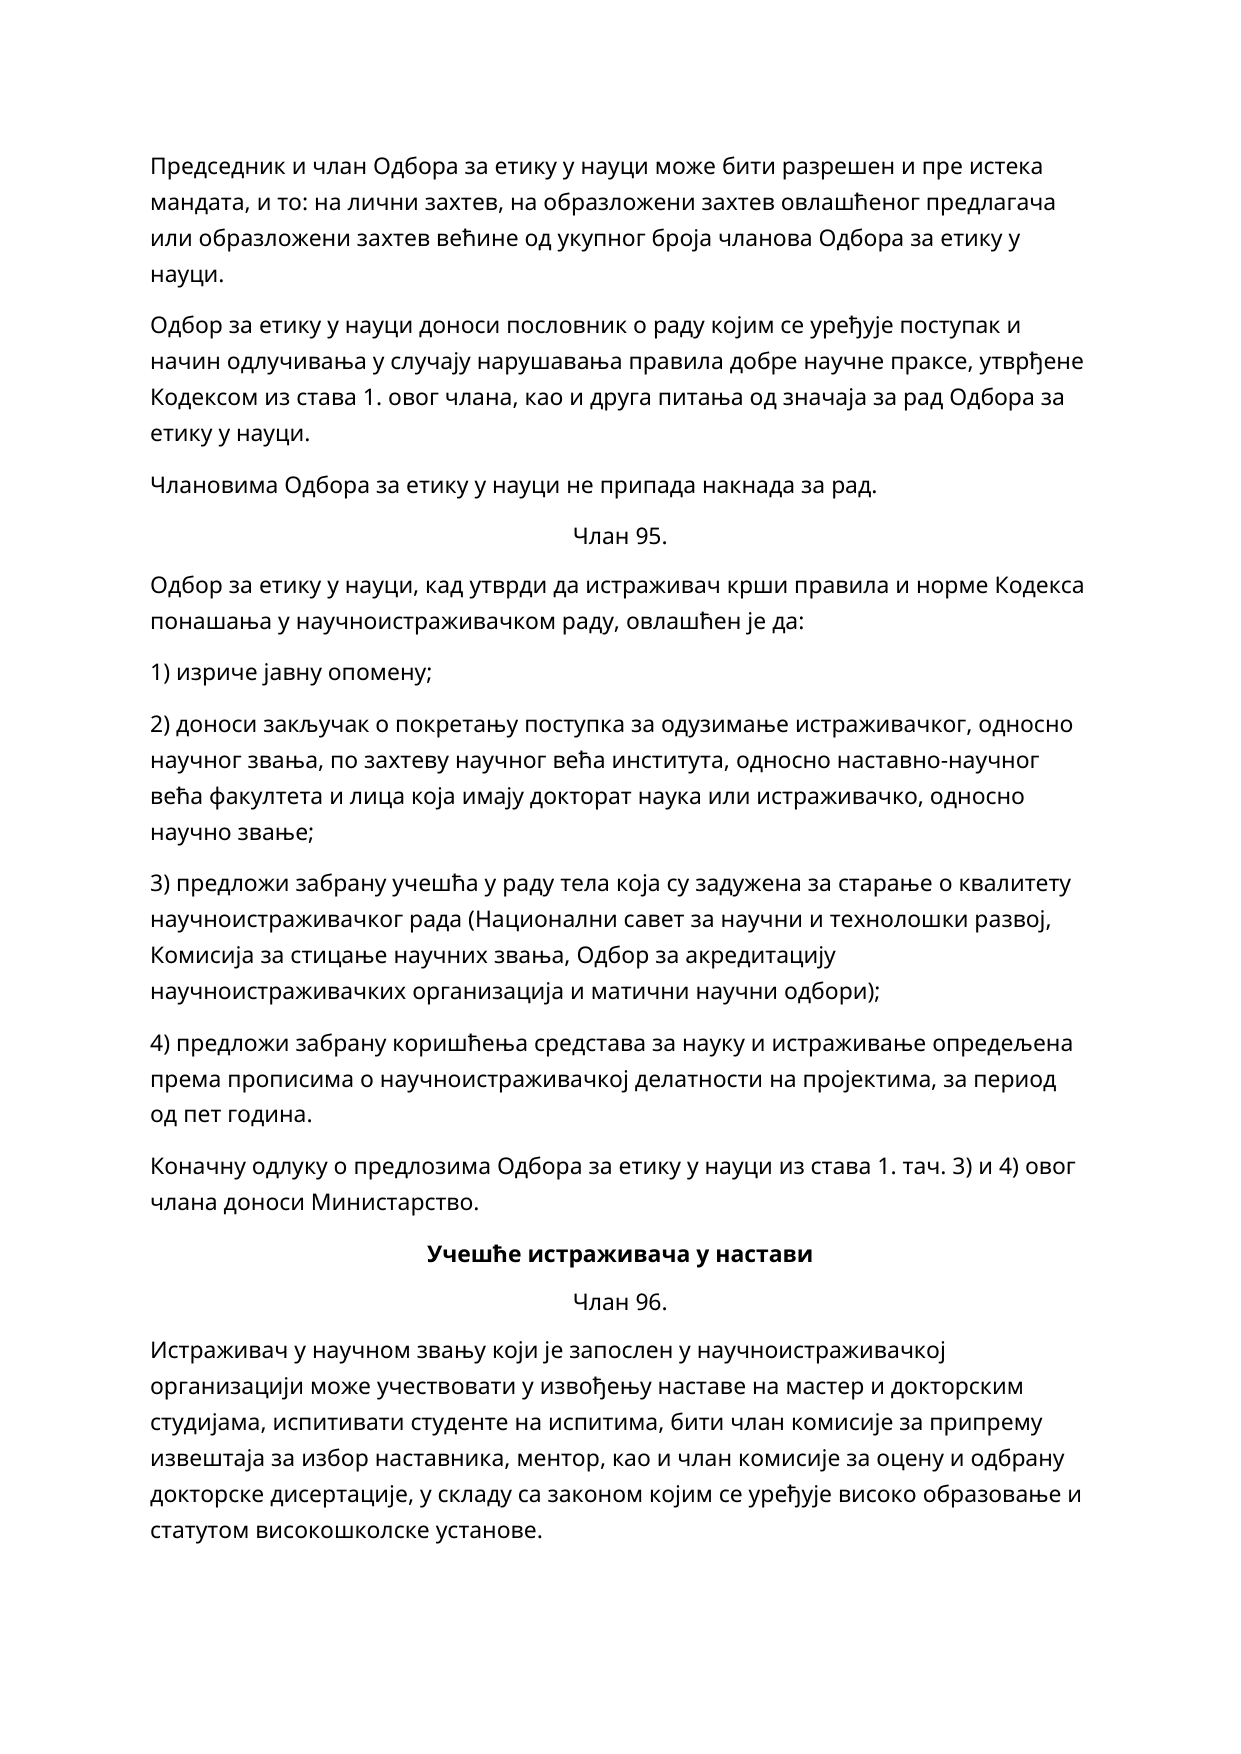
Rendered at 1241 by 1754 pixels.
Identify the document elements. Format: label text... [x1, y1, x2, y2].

text 2) доноси закључак о покретању поступка за одузимање истраживачког, односно научног звања, по захтеву научног већа института, односно наставно-научног већа факултета и лица која имају докторат наука или истраживачко, односно научно звање; [150, 708, 1090, 847]
text Одбор за етику у науци, кад утврди да истраживач крши правила и норме Кодекса понашања у научноистраживачком раду, овлашћен је да: [150, 569, 1090, 636]
text 1) изриче јавну опомену; [150, 656, 1090, 687]
text 4) предложи забрану коришћења средстава за науку и истраживање опредељена према прописима о научноистраживачкој делатности на пројектима, за период од пет година. [150, 1027, 1090, 1130]
text Одбор за етику у науци доноси пословник о раду којим се уређује поступак и начин одлучивања у случају нарушавања правила добре научне праксе, утврђене Кодексом из става 1. овог члана, као и друга питања од значаја за рад Одбора за етику у науци. [150, 309, 1090, 448]
text Истраживач у научном звању који је запослен у научноистраживачкој организацији може учествовати у извођењу наставе на мастер и докторским студијама, испитивати студенте на испитима, бити члан комисије за припрему извештаја за избор наставника, ментор, као и члан комисије за оцену и одбрану докторске дисертације, у складу са законом којим се уређује високо образовање и статутом високошколске установе. [150, 1334, 1090, 1545]
text Коначну одлуку о предлозима Одбора за етику у науци из става 1. тач. 3) и 4) овог члана доноси Министарство. [150, 1150, 1090, 1217]
text Члан 95. [150, 520, 1090, 552]
text Председник и члан Одбора за етику у науци може бити разрешен и пре истека мандата, и то: на лични захтев, на образложени захтев овлашћеног предлагача или образложени захтев већине од укупног броја чланова Одбора за етику у науци. [150, 150, 1090, 289]
text Члановима Одбора за етику у науци не припада накнада за рад. [150, 469, 1090, 500]
text Учешће истраживача у настави [150, 1237, 1090, 1269]
text Члан 96. [150, 1286, 1090, 1317]
text 3) предложи забрану учешћа у раду тела која су задужена за старање о квалитету научноистраживачког рада (Национални савет за научни и технолошки развој, Комисија за стицање научних звања, Одбор за акредитацију научноистраживачких организација и матични научни одбори); [150, 867, 1090, 1006]
